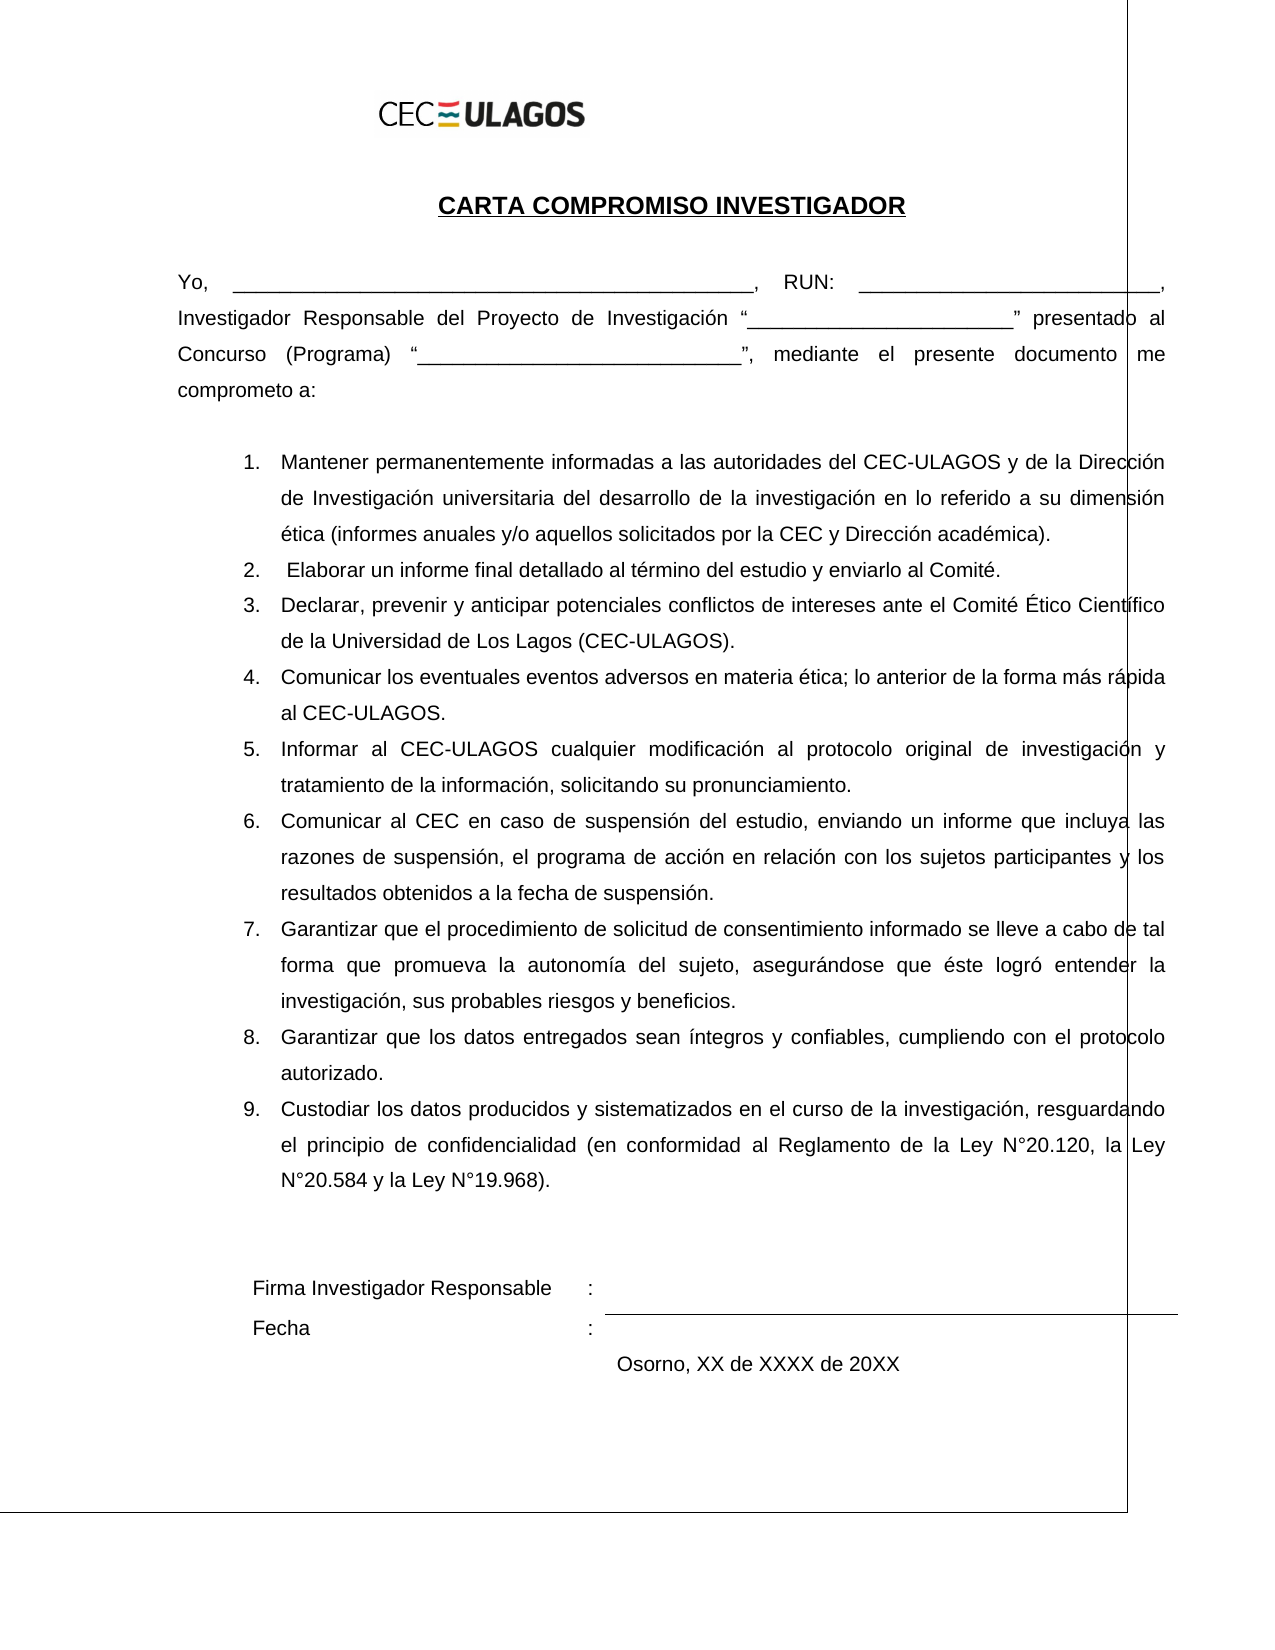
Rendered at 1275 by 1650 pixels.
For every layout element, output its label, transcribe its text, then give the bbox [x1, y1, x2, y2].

picture [0, 0, 1127, 1512]
list Garantizar que el procedimiento de solicitud de consentimiento informado se lleve a cabo de tal forma que promueva la autonomía del sujeto, asegurándose que éste logró entender la investigación, sus probables riesgos y beneficios. [243, 917, 1166, 1013]
table_cell Fecha [241, 1314, 576, 1389]
list Informar al CEC-ULAGOS cualquier modificación al protocolo original de investigación y tratamiento de la información, solicitando su pronunciamiento. [243, 737, 1166, 797]
list Comunicar los eventuales eventos adversos en materia ética; lo anterior de la forma más rápida al CEC-ULAGOS. [243, 665, 1166, 725]
list Elaborar un informe final detallado al término del estudio y enviarlo al Comité. [243, 557, 1166, 581]
list Mantener permanentemente informadas a las autoridades del CEC-ULAGOS y de la Dirección de Investigación universitaria del desarrollo de la investigación en lo referido a su dimensión ética (informes anuales y/o aquellos solicitados por la CEC y Dirección académica). [243, 449, 1166, 545]
table_header : [576, 1276, 605, 1314]
text CARTA COMPROMISO INVESTIGADOR [177, 191, 1166, 219]
table_cell Osorno, XX de XXXX de 20XX [605, 1315, 1178, 1389]
list Garantizar que los datos entregados sean íntegros y confiables, cumpliendo con el protocolo autorizado. [243, 1024, 1166, 1084]
list Comunicar al CEC en caso de suspensión del estudio, enviando un informe que incluya las razones de suspensión, el programa de acción en relación con los sujetos participantes y los resultados obtenidos a la fecha de suspensión. [243, 809, 1166, 905]
list Custodiar los datos producidos y sistematizados en el curso de la investigación, resguardando el principio de confidencialidad (en conformidad al Reglamento de la Ley N°20.120, la Ley N°20.584 y la Ley N°19.968). [243, 1096, 1166, 1192]
list Declarar, prevenir y anticipar potenciales conflictos de intereses ante el Comité Ético Científico de la Universidad de Los Lagos (CEC-ULAGOS). [243, 593, 1166, 653]
table_header Firma Investigador Responsable [241, 1276, 576, 1314]
text Yo, _____________________________________________, RUN: __________________________, Investigador Responsable del Proyecto de Investigación “_______________________” presentado al Concurso (Programa) “____________________________”, mediante el presente documento me comprometo a: [177, 270, 1166, 402]
table_cell : [576, 1314, 605, 1389]
table_header [605, 1276, 1178, 1314]
